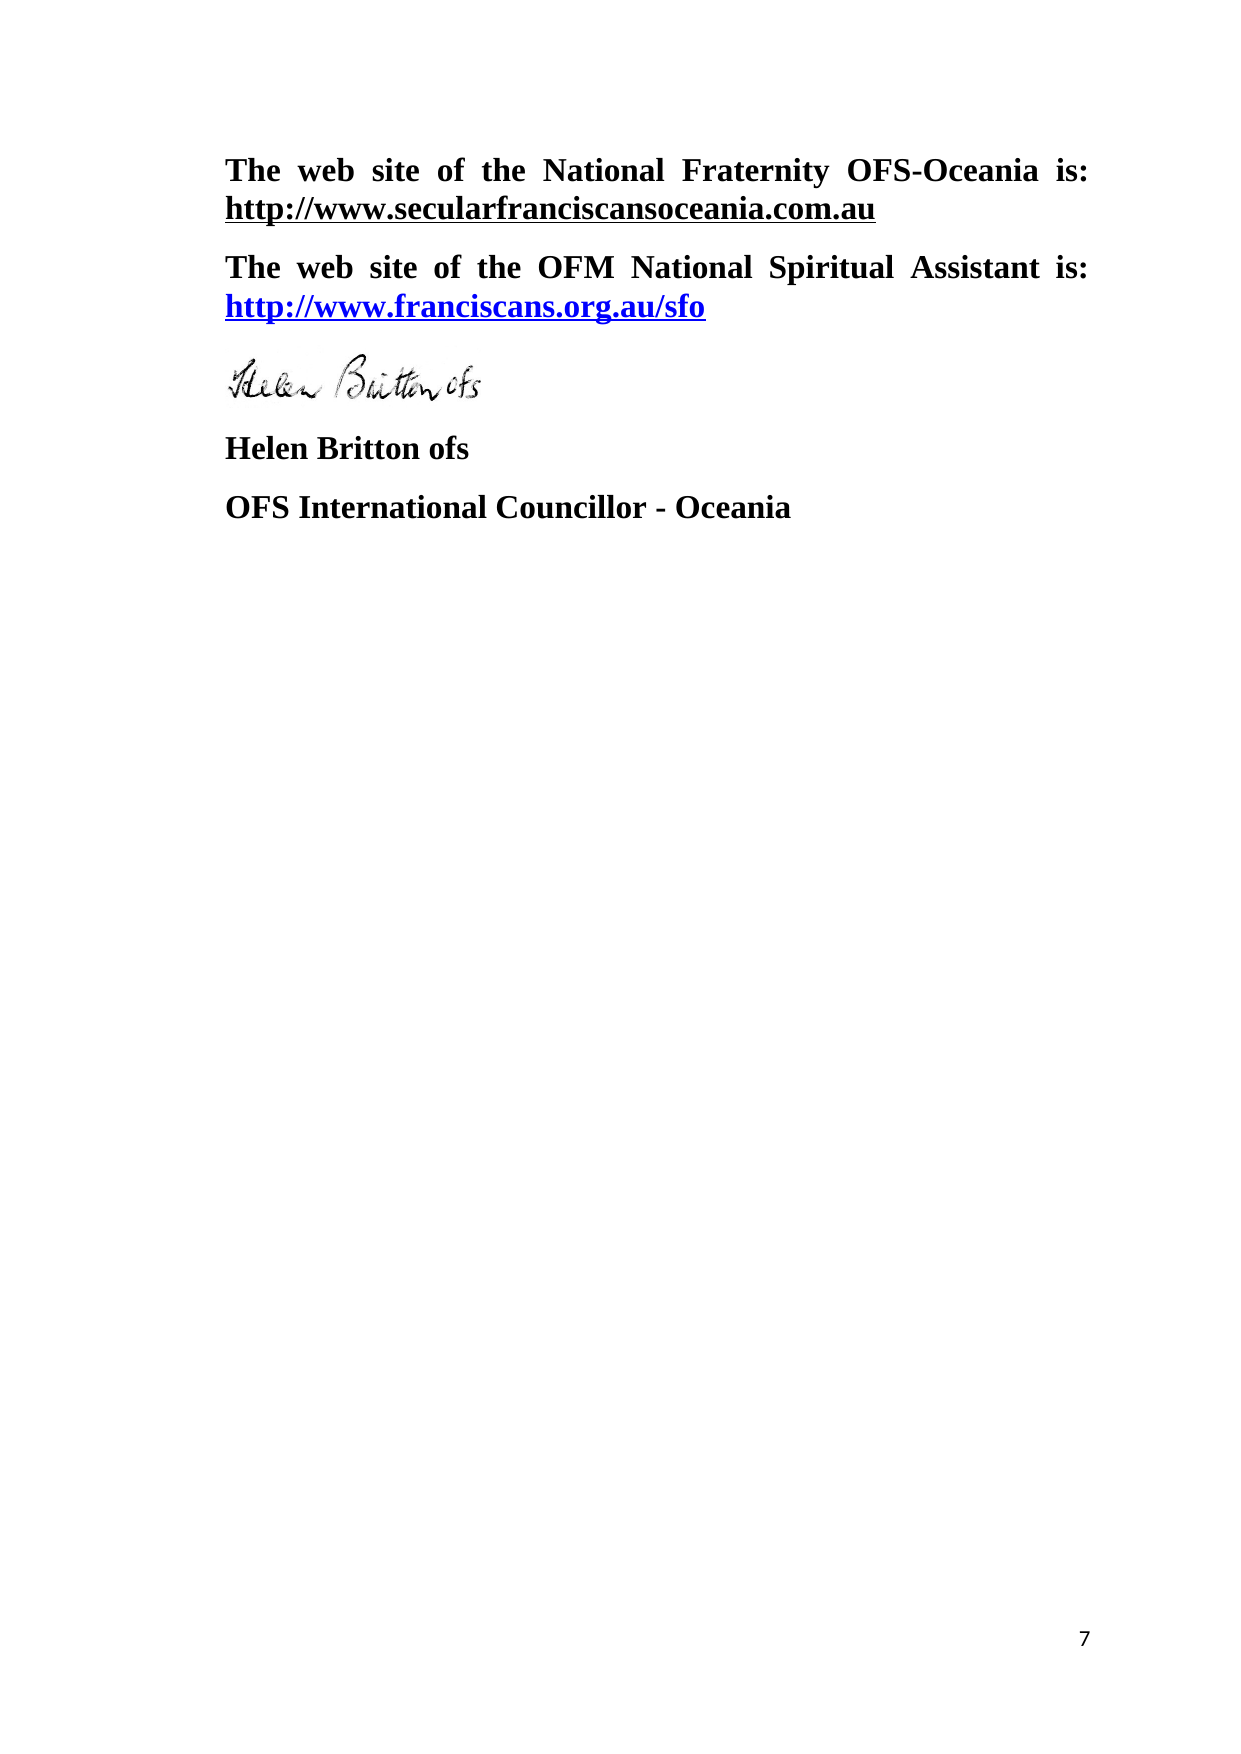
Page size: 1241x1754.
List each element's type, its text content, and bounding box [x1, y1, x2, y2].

picture [225, 345, 489, 408]
text Helen Britton ofs [225, 428, 1090, 467]
text The web site of the National Fraternity OFS-Oceania is: http://www.secularfranciscansoceania.com.au [225, 150, 1090, 227]
text The web site of the OFM National Spiritual Assistant is: http://www.franciscans.org.au/sfo [225, 247, 1090, 324]
text OFS International Councillor - Oceania [225, 487, 1090, 526]
